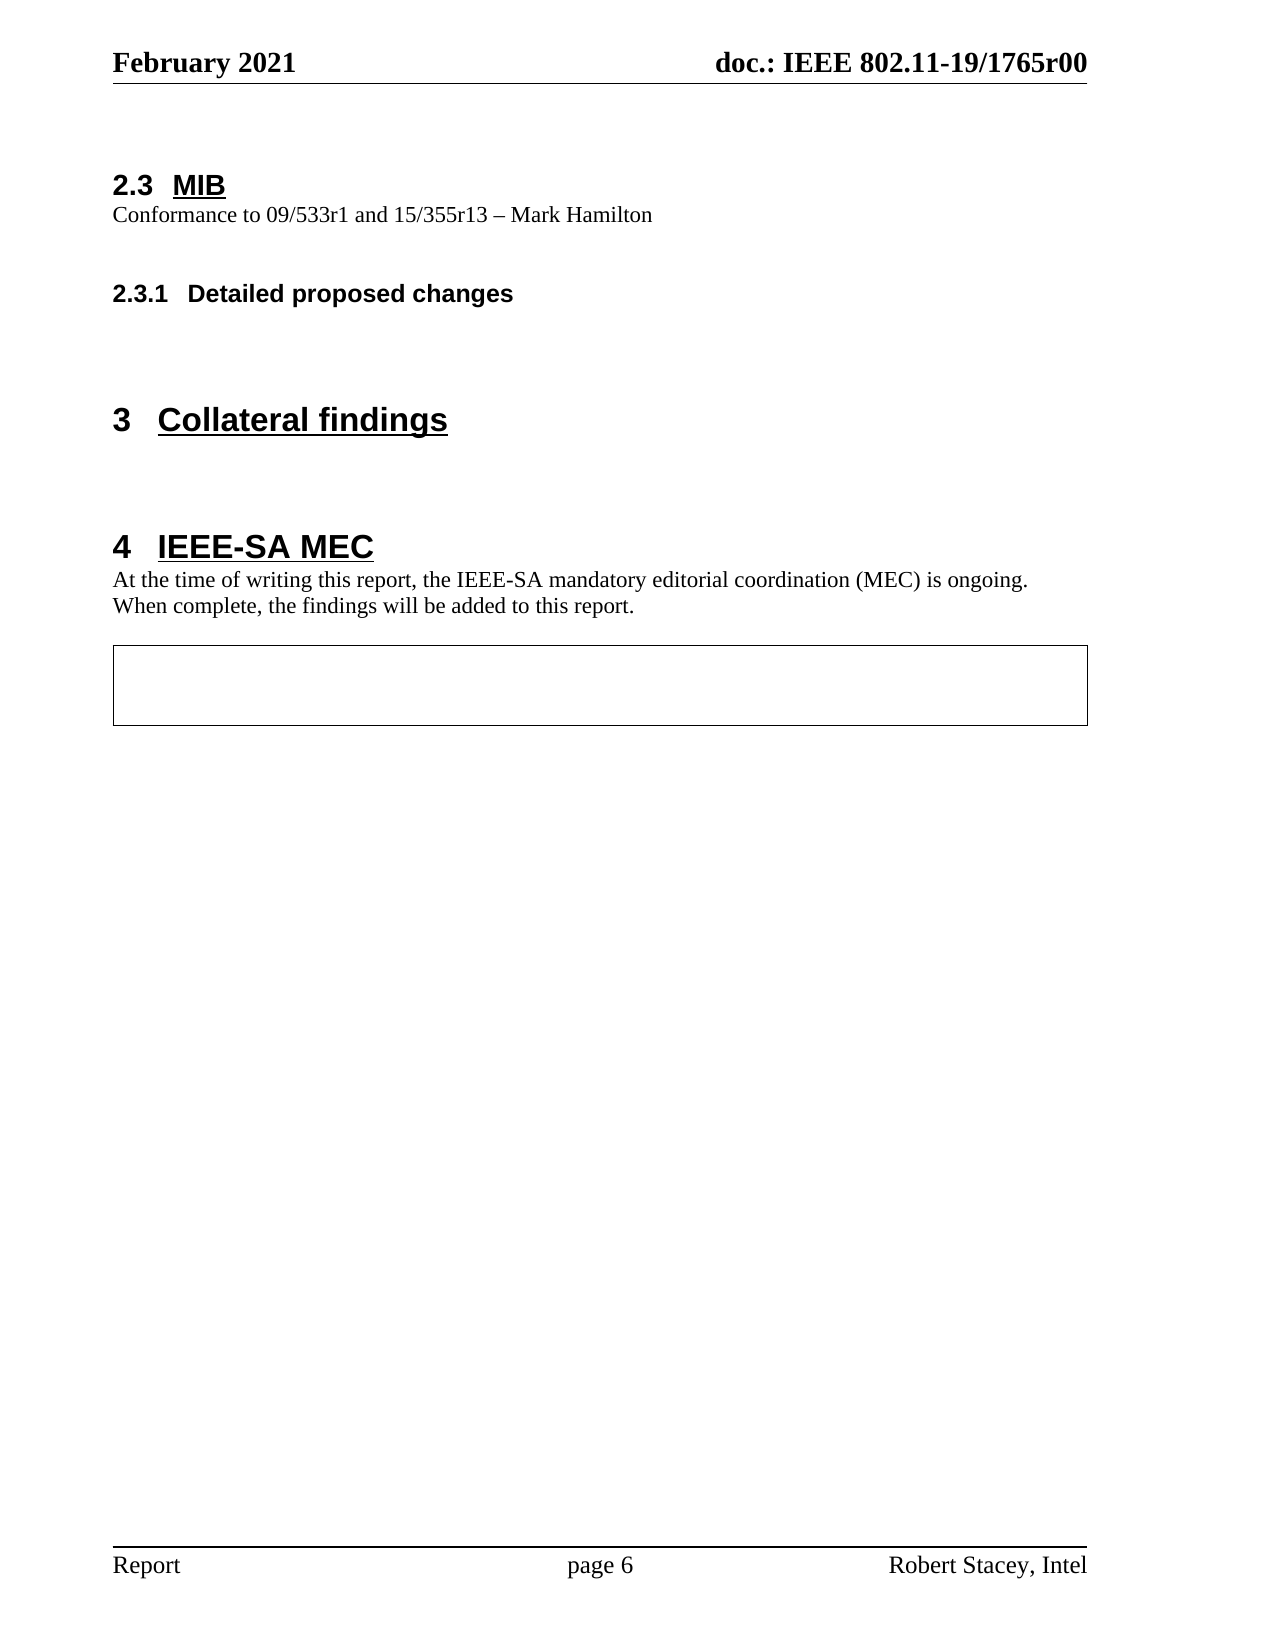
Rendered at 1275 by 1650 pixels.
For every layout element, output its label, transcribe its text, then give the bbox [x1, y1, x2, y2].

subtitle Detailed proposed changes [112, 279, 1087, 308]
subtitle IEEE-SA MEC [112, 527, 1087, 566]
text Conformance to 09/533r1 and 15/355r13 – Mark Hamilton [112, 202, 1087, 228]
text At the time of writing this report, the IEEE-SA mandatory editorial coordination (MEC) is ongoing. When complete, the findings will be added to this report. [112, 566, 1087, 618]
subtitle Collateral findings [112, 400, 1087, 439]
table_header [114, 646, 1087, 725]
subtitle MIB [112, 168, 1087, 202]
